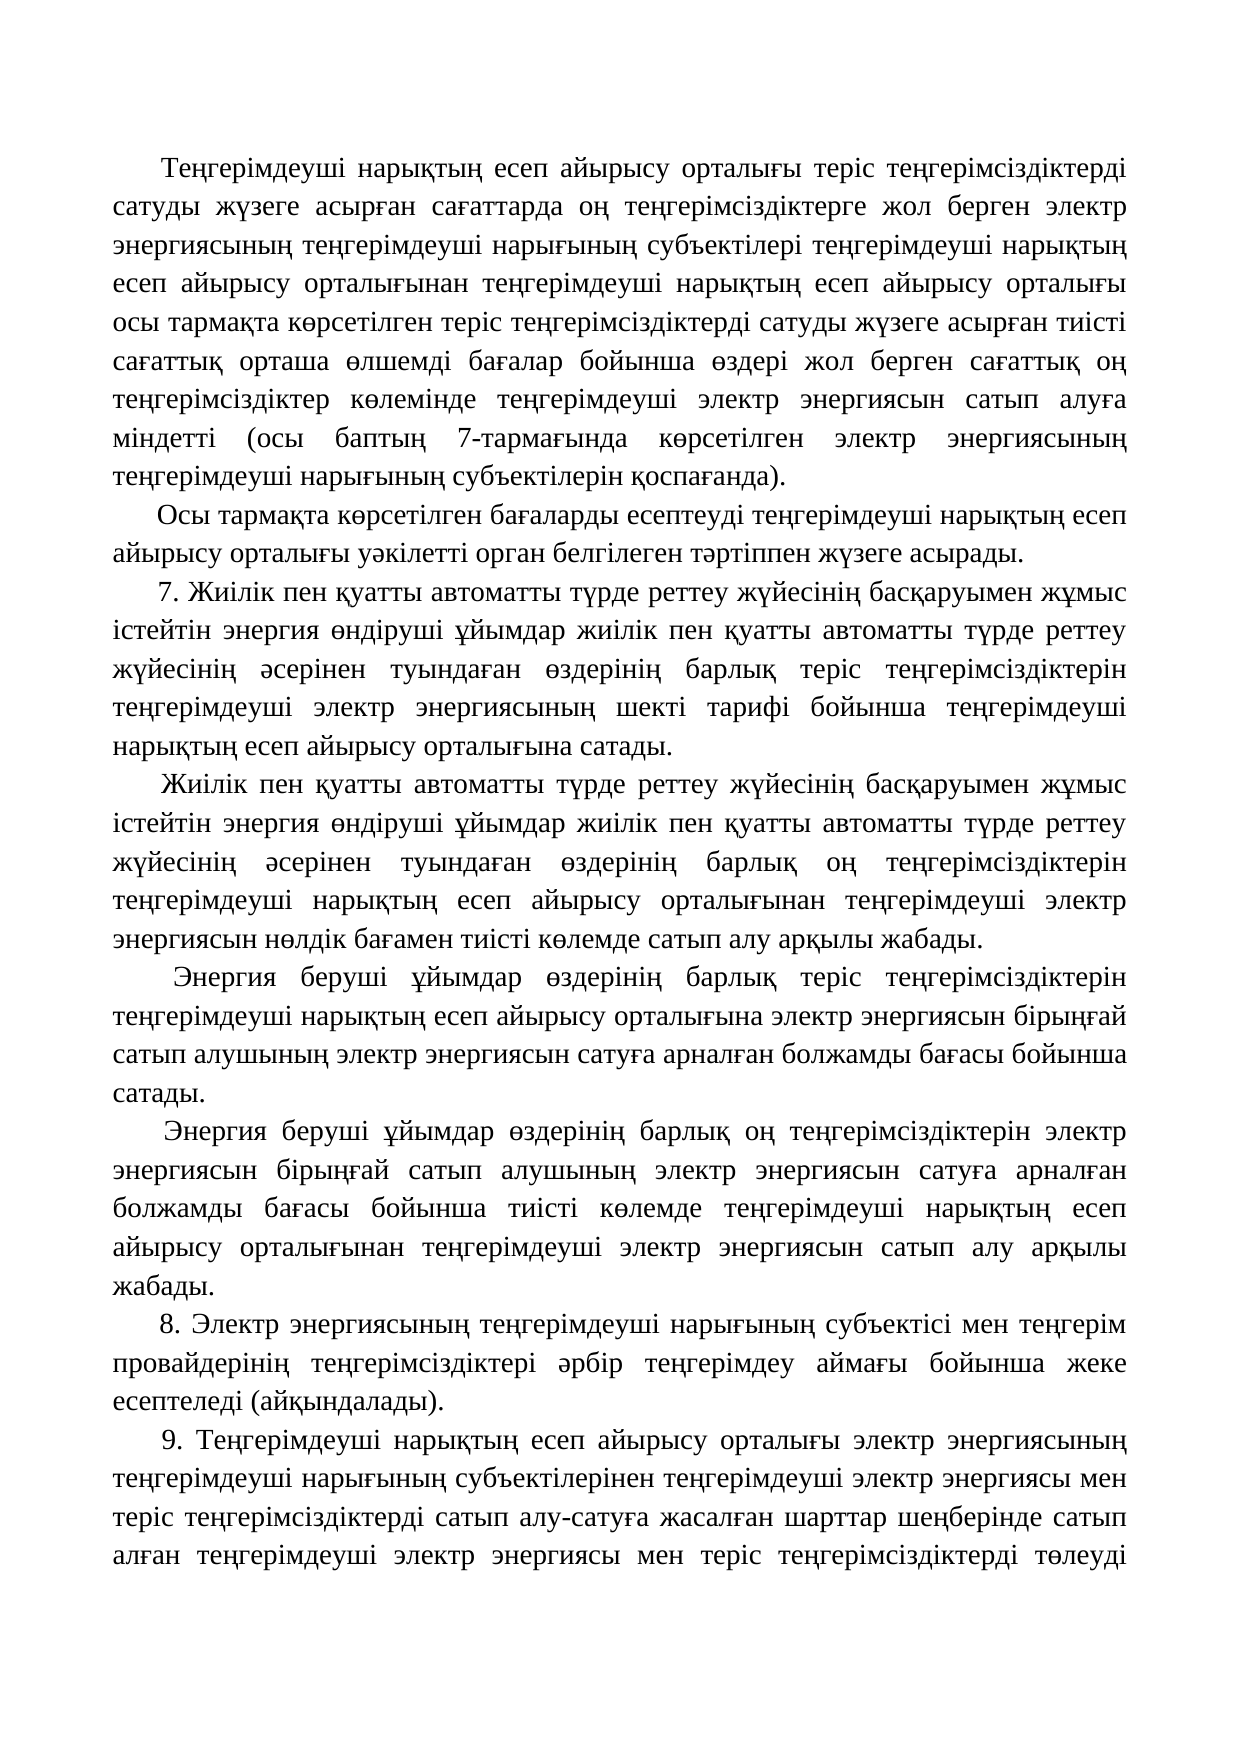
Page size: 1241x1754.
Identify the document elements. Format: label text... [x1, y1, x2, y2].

text Жиілік пен қуатты автоматты түрде реттеу жүйесінің басқаруымен жұмыс істейтін энергия өндіруші ұйымдар жиілік пен қуатты автоматты түрде реттеу жүйесінің әсерінен туындаған өздерінің барлық оң теңгерімсіздіктерін теңгерімдеуші нарықтың есеп айырысу орталығынан теңгерімдеуші электр энергиясын нөлдік бағамен тиісті көлемде сатып алу арқылы жабады. [112, 767, 1128, 954]
text Энергия беруші ұйымдар өздерінің барлық оң теңгерімсіздіктерін электр энергиясын бірыңғай сатып алушының электр энергиясын сатуға арналған болжамды бағасы бойынша тиісті көлемде теңгерімдеуші нарықтың есеп айырысу орталығынан теңгерімдеуші электр энергиясын сатып алу арқылы жабады. [112, 1113, 1128, 1301]
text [112, 1422, 1128, 1571]
text Осы тармақта көрсетілген бағаларды есептеуді теңгерімдеуші нарықтың есеп айырысу орталығы уәкілетті орган белгілеген тәртіппен жүзеге асырады. [112, 497, 1128, 569]
text Энергия беруші ұйымдар өздерінің барлық теріс теңгерімсіздіктерін теңгерімдеуші нарықтың есеп айырысу орталығына электр энергиясын бірыңғай сатып алушының электр энергиясын сатуға арналған болжамды бағасы бойынша сатады. [112, 959, 1128, 1108]
text 7. Жиілік пен қуатты автоматты түрде реттеу жүйесінің басқаруымен жұмыс істейтін энергия өндіруші ұйымдар жиілік пен қуатты автоматты түрде реттеу жүйесінің әсерінен туындаған өздерінің барлық теріс теңгерімсіздіктерін теңгерімдеуші электр энергиясының шекті тарифі бойынша теңгерімдеуші нарықтың есеп айырысу орталығына сатады. [112, 574, 1128, 762]
text 8. Электр энергиясының теңгерімдеуші нарығының субъектісі мен теңгерім провайдерінің теңгерімсіздіктері әрбір теңгерімдеу аймағы бойынша жеке есептеледі (айқындалады). [112, 1306, 1128, 1417]
text Теңгерімдеуші нарықтың есеп айырысу орталығы теріс теңгерімсіздіктерді сатуды жүзеге асырған сағаттарда оң теңгерімсіздіктерге жол берген электр энергиясының теңгерімдеуші нарығының субъектілері теңгерімдеуші нарықтың есеп айырысу орталығынан теңгерімдеуші нарықтың есеп айырысу орталығы осы тармақта көрсетілген теріс теңгерімсіздіктерді сатуды жүзеге асырған тиісті сағаттық орташа өлшемді бағалар бойынша өздері жол берген сағаттық оң теңгерімсіздіктер көлемінде теңгерімдеуші электр энергиясын сатып алуға міндетті (осы баптың 7-тармағында көрсетілген электр энергиясының теңгерімдеуші нарығының субъектілерін қоспағанда). [112, 150, 1128, 492]
